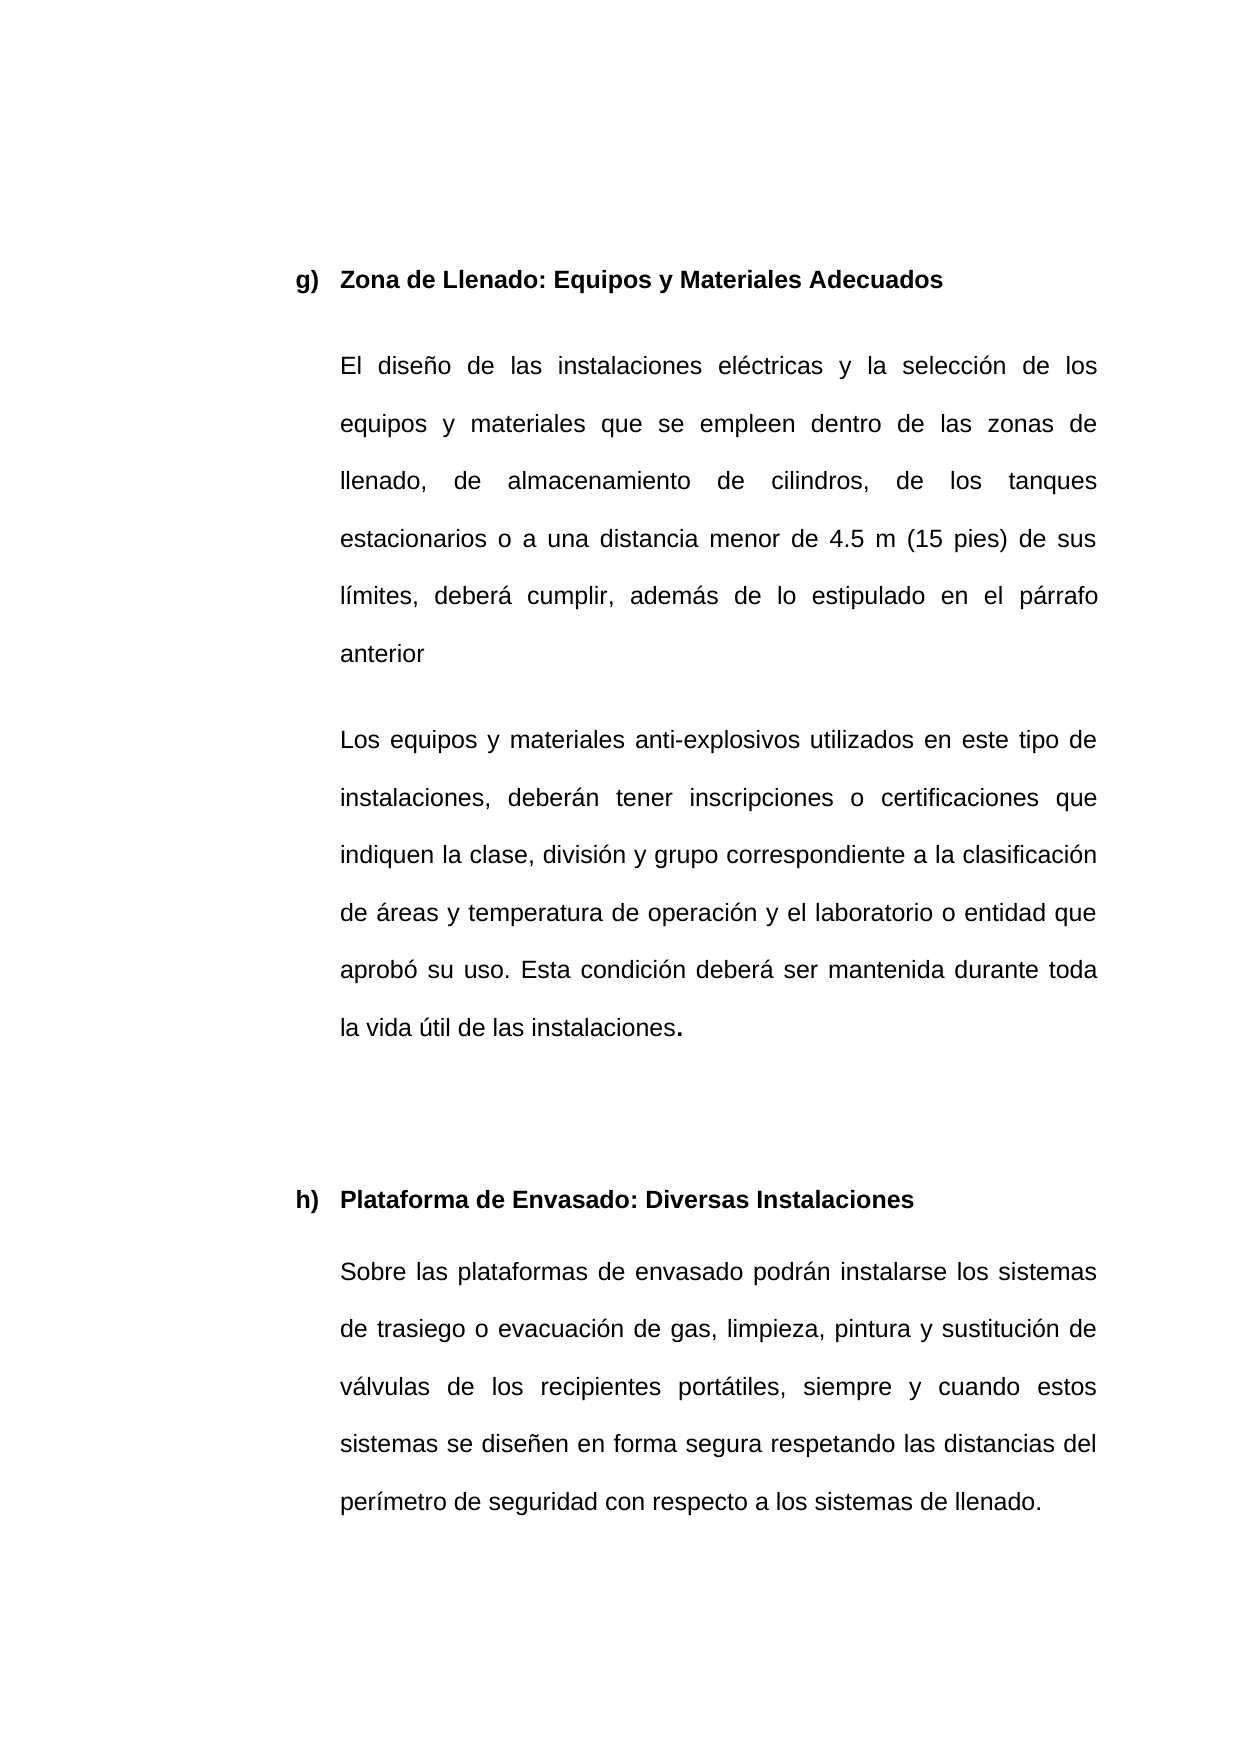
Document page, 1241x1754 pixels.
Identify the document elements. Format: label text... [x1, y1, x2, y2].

text Sobre las plataformas de envasado podrán instalarse los sistemas de trasiego o evacuación de gas, limpieza, pintura y sustitución de válvulas de los recipientes portátiles, siempre y cuando estos sistemas se diseñen en forma segura respetando las distancias del perímetro de seguridad con respecto a los sistemas de llenado. [340, 1257, 1098, 1516]
text El diseño de las instalaciones eléctricas y la selección de los equipos y materiales que se empleen dentro de las zonas de llenado, de almacenamiento de cilindros, de los tanques estacionarios o a una distancia menor de () de sus límites, deberá cumplir, además de lo estipulado en el párrafo anterior [340, 351, 1098, 667]
list Zona de Llenado: Equipos y Materiales Adecuados [295, 265, 1098, 294]
text Los equipos y materiales anti-explosivos utilizados en este tipo de instalaciones, deberán tener inscripciones o certificaciones que indiquen la clase, división y grupo correspondiente a la clasificación de áreas y temperatura de operación y el laboratorio o entidad que aprobó su uso. Esta condición deberá ser mantenida durante toda la vida útil de las instalaciones. [340, 725, 1098, 1041]
list Plataforma de Envasado: Diversas Instalaciones [295, 1185, 1098, 1214]
